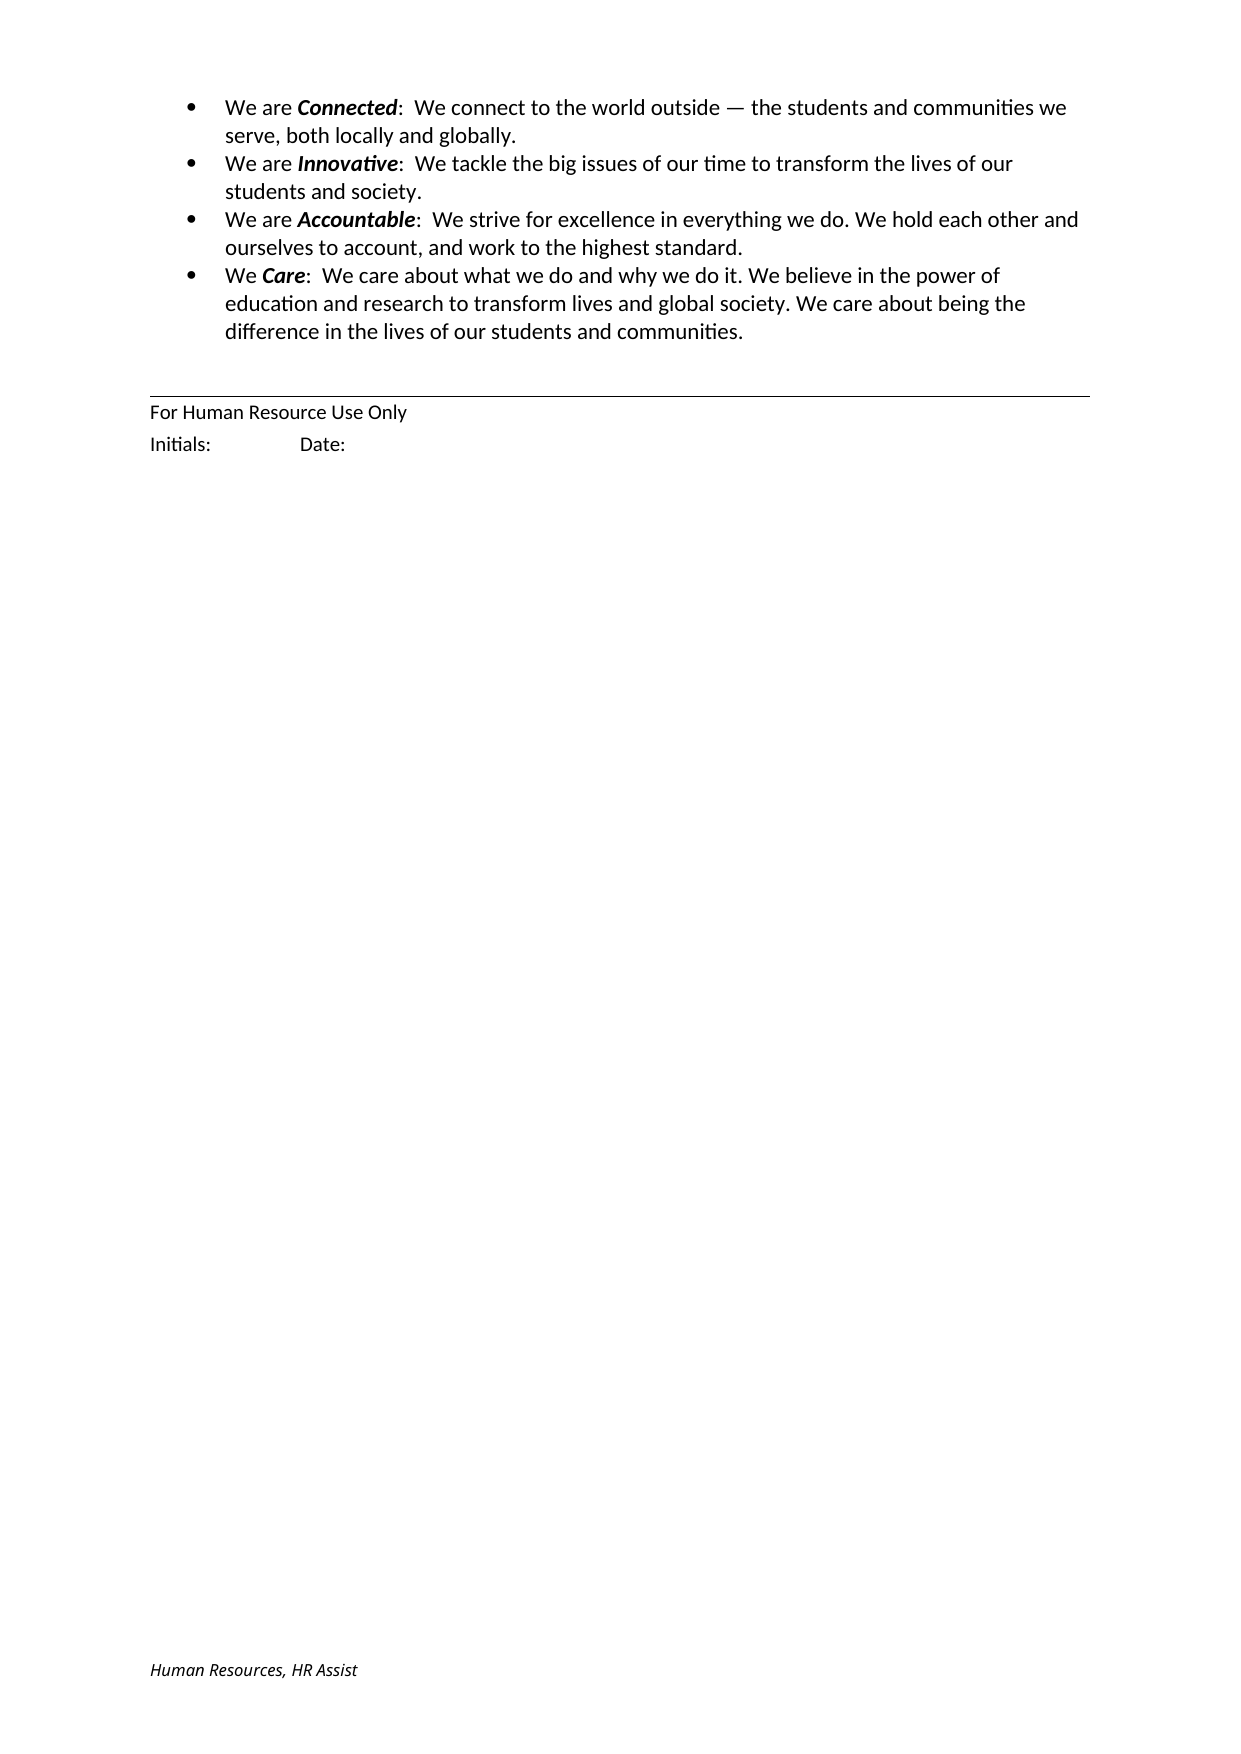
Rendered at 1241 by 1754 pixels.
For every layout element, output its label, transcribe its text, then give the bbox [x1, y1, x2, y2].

list We are Accountable: We strive for excellence in everything we do. We hold each other and ourselves to account, and work to the highest standard. [187, 205, 1090, 261]
text For Human Resource Use Only [150, 397, 1090, 424]
list We are Innovative: We tackle the big issues of our time to transform the lives of our students and society. [187, 149, 1090, 205]
list We Care: We care about what we do and why we do it. We believe in the power of education and research to transform lives and global society. We care about being the difference in the lives of our students and communities. [187, 261, 1090, 345]
list We are Connected: We connect to the world outside — the students and communities we serve, both locally and globally. [187, 93, 1090, 149]
text Initials: Date: [150, 431, 1090, 456]
